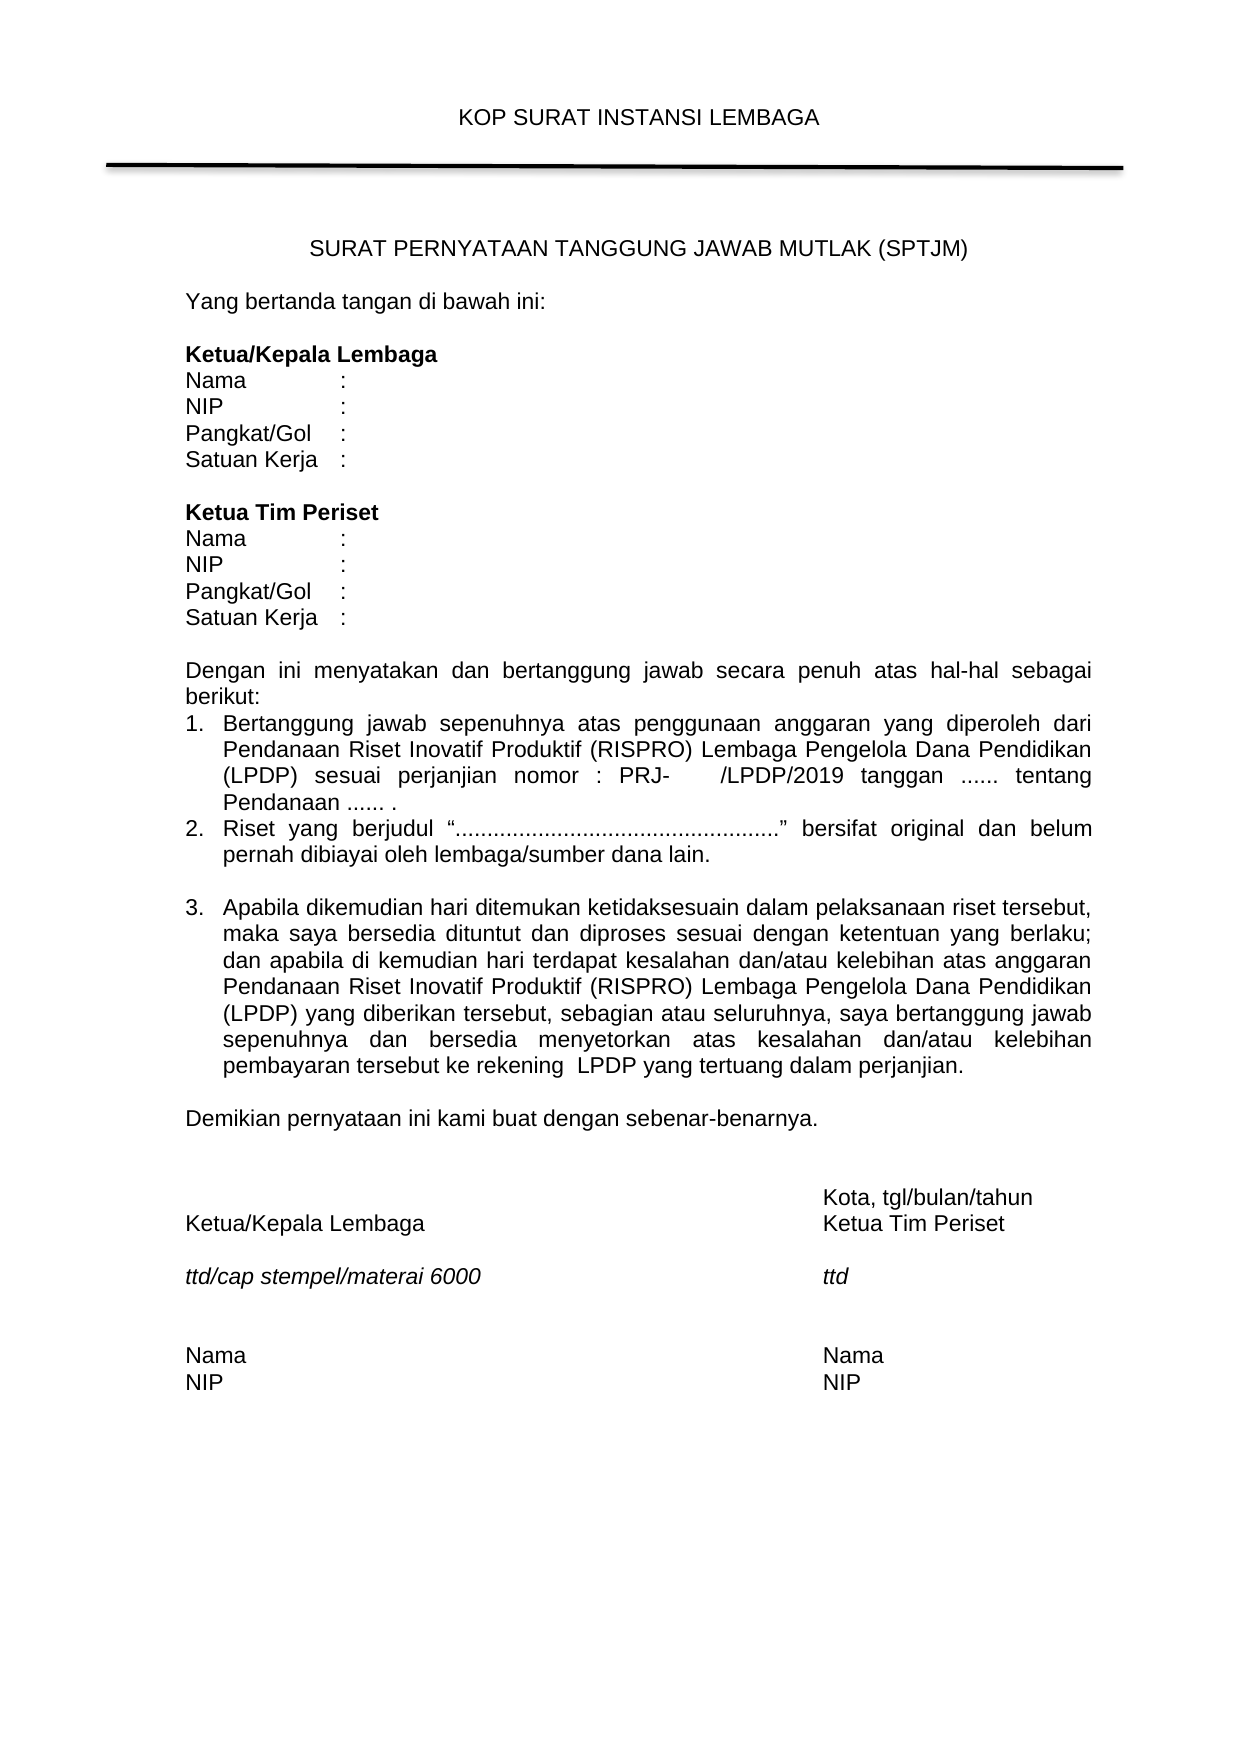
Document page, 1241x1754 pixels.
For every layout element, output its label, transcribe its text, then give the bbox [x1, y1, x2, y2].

list Pangkat/Gol : [185, 420, 1092, 446]
list Dengan ini menyatakan dan bertanggung jawab secara penuh atas hal-hal sebagai berikut: [185, 657, 1092, 709]
list KOP SURAT INSTANSI LEMBAGA [185, 103, 1092, 130]
text Demikian pernyataan ini kami buat dengan sebenar-benarnya. [185, 1105, 1092, 1131]
list NIP : [185, 393, 1092, 420]
text Kota, tgl/bulan/tahun [185, 1184, 1092, 1210]
list Yang bertanda tangan di bawah ini: [185, 288, 1092, 314]
list Pangkat/Gol : [185, 578, 1092, 604]
list NIP : [185, 551, 1092, 578]
list ttd/cap stempel/materai 6000 ttd [185, 1263, 1092, 1289]
list Bertanggung jawab sepenuhnya atas penggunaan anggaran yang diperoleh dari Pendanaan Riset Inovatif Produktif (RISPRO) Lembaga Pengelola Dana Pendidikan (LPDP) sesuai perjanjian nomor : PRJ- /LPDP/2019 tanggan ...... tentang Pendanaan ...... . [185, 709, 1092, 815]
list SURAT PERNYATAAN TANGGUNG JAWAB MUTLAK (SPTJM) [185, 235, 1092, 262]
list Nama : [185, 367, 1092, 393]
list Nama Nama [185, 1342, 1092, 1368]
list Ketua/Kepala Lembaga [185, 341, 1092, 367]
list Riset yang berjudul “...................................................” bersifat original dan belum pernah dibiayai oleh lembaga/sumber dana lain. [185, 815, 1092, 868]
list Apabila dikemudian hari ditemukan ketidaksesuain dalam pelaksanaan riset tersebut, maka saya bersedia dituntut dan diproses sesuai dengan ketentuan yang berlaku; dan apabila di kemudian hari terdapat kesalahan dan/atau kelebihan atas anggaran Pendanaan Riset Inovatif Produktif (RISPRO) Lembaga Pengelola Dana Pendidikan (LPDP) yang diberikan tersebut, sebagian atau seluruhnya, saya bertanggung jawab sepenuhnya dan bersedia menyetorkan atas kesalahan dan/atau kelebihan pembayaran tersebut ke rekening LPDP yang tertuang dalam perjanjian. [185, 894, 1092, 1078]
list NIP NIP [185, 1368, 1092, 1395]
list Ketua Tim Periset [185, 499, 1092, 525]
list Satuan Kerja : [185, 446, 1092, 472]
list Satuan Kerja : [185, 604, 1092, 631]
list Nama : [185, 525, 1092, 551]
text Ketua/Kepala Lembaga Ketua Tim Periset [185, 1210, 1092, 1237]
